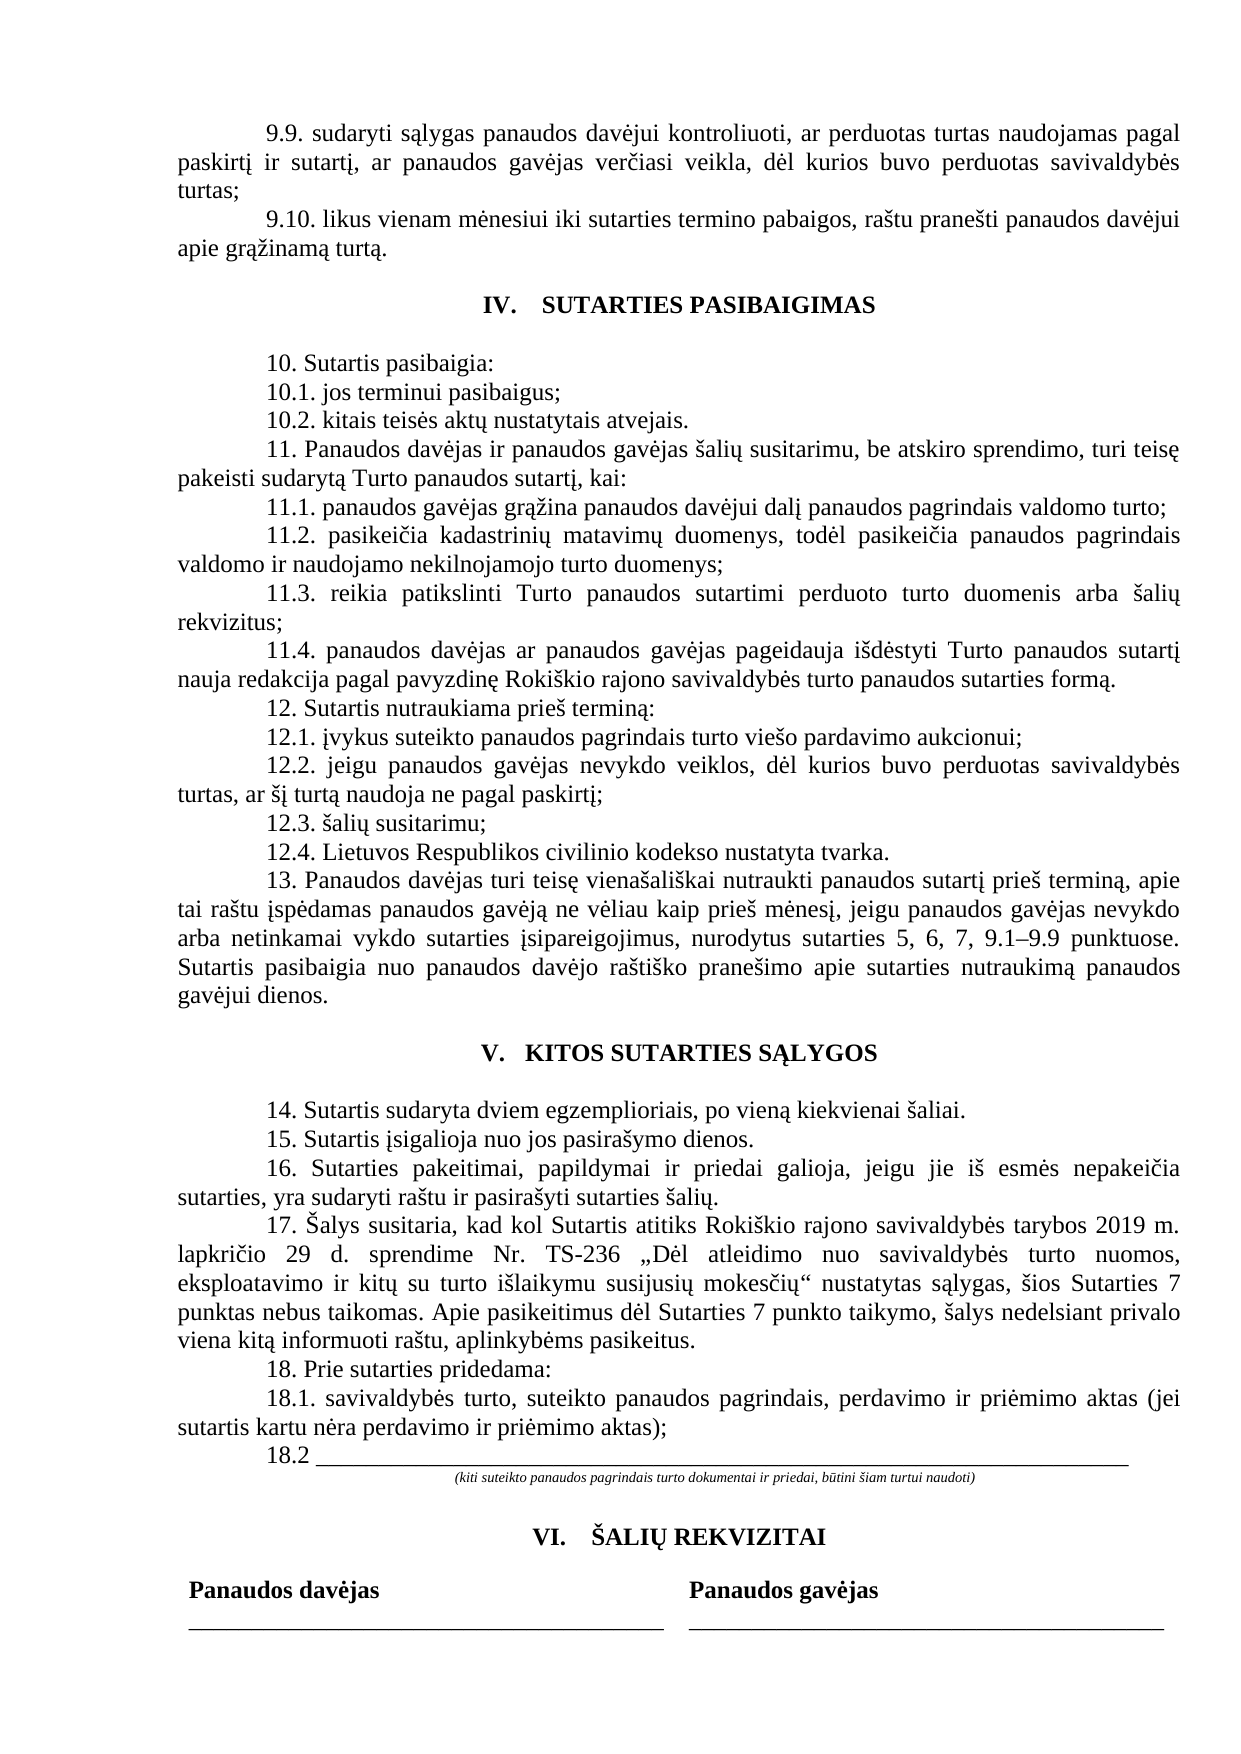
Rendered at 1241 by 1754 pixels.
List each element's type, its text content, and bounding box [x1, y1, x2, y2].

text 10. Sutartis pasibaigia: [177, 348, 1181, 377]
text 18.1. savivaldybės turto, suteikto panaudos pagrindais, perdavimo ir priėmimo aktas (jei sutartis kartu nėra perdavimo ir priėmimo aktas); [177, 1383, 1181, 1441]
text 9.9. sudaryti sąlygas panaudos davėjui kontroliuoti, ar perduotas turtas naudojamas pagal paskirtį ir sutartį, ar panaudos gavėjas verčiasi veikla, dėl kurios buvo perduotas savivaldybės turtas; [177, 118, 1181, 204]
text 11.1. panaudos gavėjas grąžina panaudos davėjui dalį panaudos pagrindais valdomo turto; [177, 492, 1181, 521]
text 13. Panaudos davėjas turi teisę vienašališkai nutraukti panaudos sutartį prieš terminą, apie tai raštu įspėdamas panaudos gavėją ne vėliau kaip prieš mėnesį, jeigu panaudos gavėjas nevykdo arba netinkamai vykdo sutarties įsipareigojimus, nurodytus sutarties 5, 6, 7, 9.1–9.9 punktuose. Sutartis pasibaigia nuo panaudos davėjo raštiško pranešimo apie sutarties nutraukimą panaudos gavėjui dienos. [177, 866, 1181, 1009]
text 18.2 _________________________________________________________________ [177, 1441, 1181, 1469]
text 16. Sutarties pakeitimai, papildymai ir priedai galioja, jeigu jie iš esmės nepakeičia sutarties, yra sudaryti raštu ir pasirašyti sutarties šalių. [177, 1153, 1181, 1211]
text 12.2. jeigu panaudos gavėjas nevykdo veiklos, dėl kurios buvo perduotas savivaldybės turtas, ar šį turtą naudoja ne pagal paskirtį; [177, 751, 1181, 808]
list KITOS SUTARTIES SĄLYGOS [177, 1038, 1181, 1067]
text 9.10. likus vienam mėnesiui iki sutarties termino pabaigos, raštu pranešti panaudos davėjui apie grąžinamą turtą. [177, 204, 1181, 262]
text 15. Sutartis įsigalioja nuo jos pasirašymo dienos. [177, 1124, 1181, 1153]
list SUTARTIES PASIBAIGIMAS [177, 291, 1181, 319]
list ŠALIŲ REKVIZITAI [177, 1522, 1181, 1551]
text 10.1. jos terminui pasibaigus; [177, 377, 1181, 406]
table_cell ______________________________________ [177, 1604, 678, 1632]
text 12.4. Lietuvos Respublikos civilinio kodekso nustatyta tvarka. [177, 837, 1181, 866]
text 18. Prie sutarties pridedama: [177, 1354, 1181, 1383]
text 11.2. pasikeičia kadastrinių matavimų duomenys, todėl pasikeičia panaudos pagrindais valdomo ir naudojamo nekilnojamojo turto duomenys; [177, 521, 1181, 578]
table_cell ______________________________________ [678, 1604, 1178, 1632]
text 12.3. šalių susitarimu; [177, 808, 1181, 837]
table_header Panaudos davėjas [177, 1575, 678, 1604]
text 11.4. panaudos davėjas ar panaudos gavėjas pageidauja išdėstyti Turto panaudos sutartį nauja redakcija pagal pavyzdinę Rokiškio rajono savivaldybės turto panaudos sutarties formą. [177, 636, 1181, 693]
text (kiti suteikto panaudos pagrindais turto dokumentai ir priedai, būtini šiam turtui naudoti) [177, 1469, 1181, 1498]
table_header Panaudos gavėjas [678, 1575, 1178, 1604]
text 11. Panaudos davėjas ir panaudos gavėjas šalių susitarimu, be atskiro sprendimo, turi teisę pakeisti sudarytą Turto panaudos sutartį, kai: [177, 434, 1181, 492]
text 17. Šalys susitaria, kad kol Sutartis atitiks Rokiškio rajono savivaldybės tarybos 2019 m. lapkričio 29 d. sprendime Nr. TS-236 „Dėl atleidimo nuo savivaldybės turto nuomos, eksploatavimo ir kitų su turto išlaikymu susijusių mokesčių“ nustatytas sąlygas, šios Sutarties 7 punktas nebus taikomas. Apie pasikeitimus dėl Sutarties 7 punkto taikymo, šalys nedelsiant privalo viena kitą informuoti raštu, aplinkybėms pasikeitus. [177, 1211, 1181, 1354]
text 10.2. kitais teisės aktų nustatytais atvejais. [177, 406, 1181, 434]
text 12.1. įvykus suteikto panaudos pagrindais turto viešo pardavimo aukcionui; [177, 722, 1181, 751]
text 12. Sutartis nutraukiama prieš terminą: [177, 693, 1181, 722]
text 14. Sutartis sudaryta dviem egzemplioriais, po vieną kiekvienai šaliai. [177, 1096, 1181, 1124]
text 11.3. reikia patikslinti Turto panaudos sutartimi perduoto turto duomenis arba šalių rekvizitus; [177, 578, 1181, 636]
